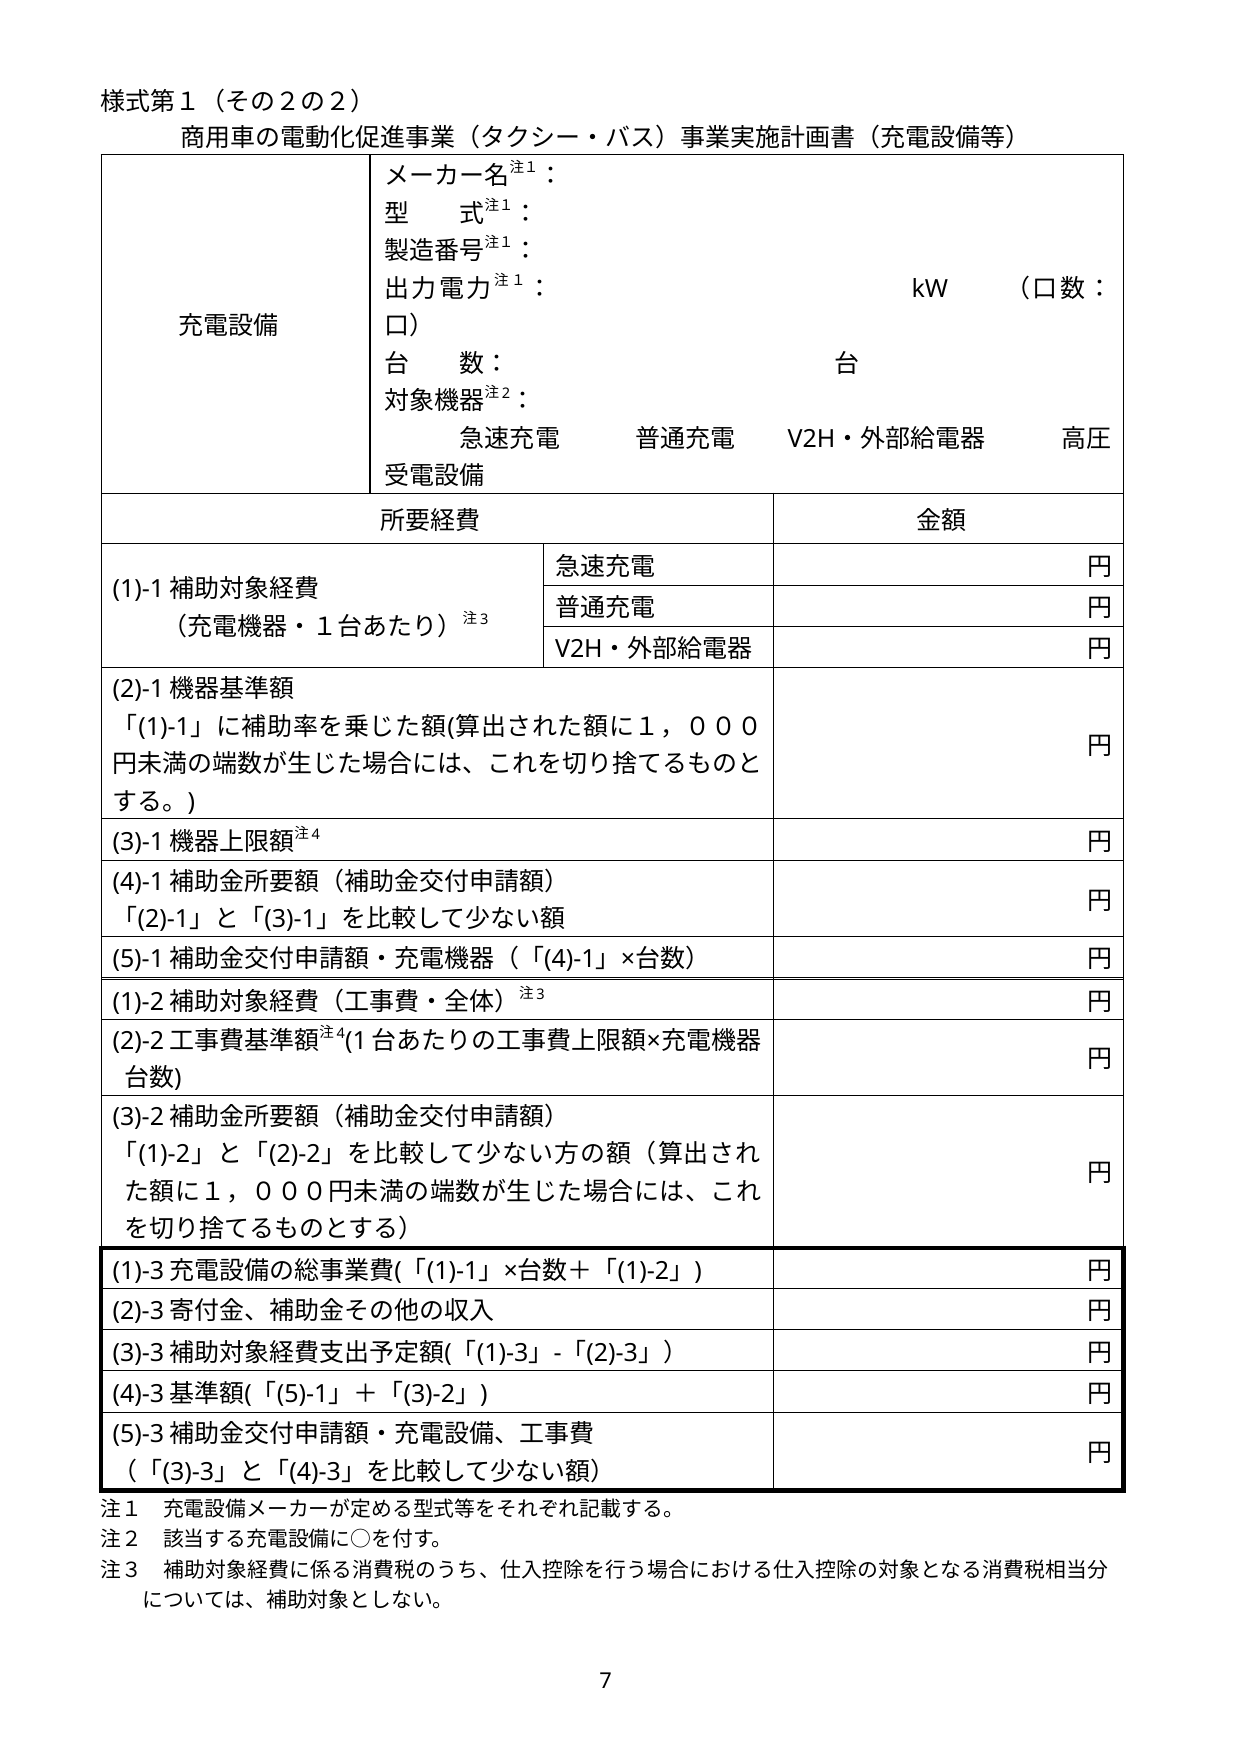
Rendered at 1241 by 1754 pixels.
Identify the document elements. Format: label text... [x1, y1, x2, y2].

table_cell 円 [774, 1413, 1121, 1488]
table_cell (1)-1補助対象経費 （充電機器・１台あたり）注3 [102, 544, 543, 667]
table_cell (4)-3基準額(「(5)-1」＋「(3)-2」) [103, 1371, 773, 1412]
table_cell (4)-1補助金所要額（補助金交付申請額） 「(2)-1」と「(3)-1」を比較して少ない額 [102, 861, 773, 936]
table_header 充電設備 [102, 155, 369, 493]
text 注２ 該当する充電設備に○を付す。 [100, 1523, 1110, 1553]
table_cell (1)-3充電設備の総事業費(「(1)-1」×台数＋「(1)-2」) [103, 1250, 773, 1288]
table_cell 円 [774, 668, 1123, 818]
table_cell (1)-2補助対象経費（工事費・全体）注3 [102, 980, 773, 1018]
text 注３ 補助対象経費に係る消費税のうち、仕入控除を行う場合における仕入控除の対象となる消費税相当分については、補助対象としない。 [100, 1553, 1110, 1613]
table_cell 円 [774, 1250, 1121, 1288]
table_cell 急速充電 [544, 544, 773, 584]
table_cell 円 [774, 1096, 1123, 1246]
table_cell 普通充電 [544, 586, 773, 626]
text 様式第１（その２の２） [100, 82, 1110, 118]
table_cell (2)-2工事費基準額注4(1台あたりの工事費上限額×充電機器台数) [102, 1020, 773, 1094]
table_cell 円 [774, 937, 1123, 977]
table_cell 円 [774, 1289, 1121, 1329]
table_header メーカー名注１： 型 式注１： 製造番号注１： 出力電力注１： kW （口数： 口） 台 数： 台 対象機器注2： 急速充電 普通充電 V2H・外部給電器 高圧受電設備 [371, 155, 1123, 493]
table_cell 円 [774, 544, 1123, 584]
text 注１ 充電設備メーカーが定める型式等をそれぞれ記載する。 [100, 1493, 1110, 1523]
text 商用車の電動化促進事業（タクシー・バス）事業実施計画書（充電設備等） [100, 118, 1110, 154]
table_cell (2)-3寄付金、補助金その他の収入 [103, 1289, 773, 1329]
table_cell V2H・外部給電器 [544, 627, 773, 667]
table_cell 円 [774, 1371, 1121, 1412]
table_cell 円 [774, 586, 1123, 626]
table_cell (3)-1機器上限額注4 [102, 819, 773, 860]
table_cell (2)-1機器基準額 「(1)-1」に補助率を乗じた額(算出された額に１，０００円未満の端数が生じた場合には、これを切り捨てるものとする。) [102, 668, 773, 818]
table_cell 円 [774, 980, 1123, 1018]
table_cell 円 [774, 1330, 1121, 1370]
table_cell (3)-3補助対象経費支出予定額(「(1)-3」-「(2)-3」） [103, 1330, 773, 1370]
table_cell 円 [774, 861, 1123, 936]
table_cell 円 [774, 1020, 1123, 1094]
table_cell (3)-2補助金所要額（補助金交付申請額） 「(1)-2」と「(2)-2」を比較して少ない方の額（算出された額に１，０００円未満の端数が生じた場合には、これを切り捨てるものとする） [102, 1096, 773, 1246]
table_cell (5)-1補助金交付申請額・充電機器（「(4)-1」×台数） [102, 937, 773, 977]
table_cell 所要経費 [102, 494, 773, 543]
table_cell 金額 [774, 494, 1123, 543]
table_cell 円 [774, 627, 1123, 667]
table_cell 円 [774, 819, 1123, 860]
table_cell (5)-3補助金交付申請額・充電設備、工事費 （「(3)-3」と「(4)-3」を比較して少ない額） [103, 1413, 773, 1488]
